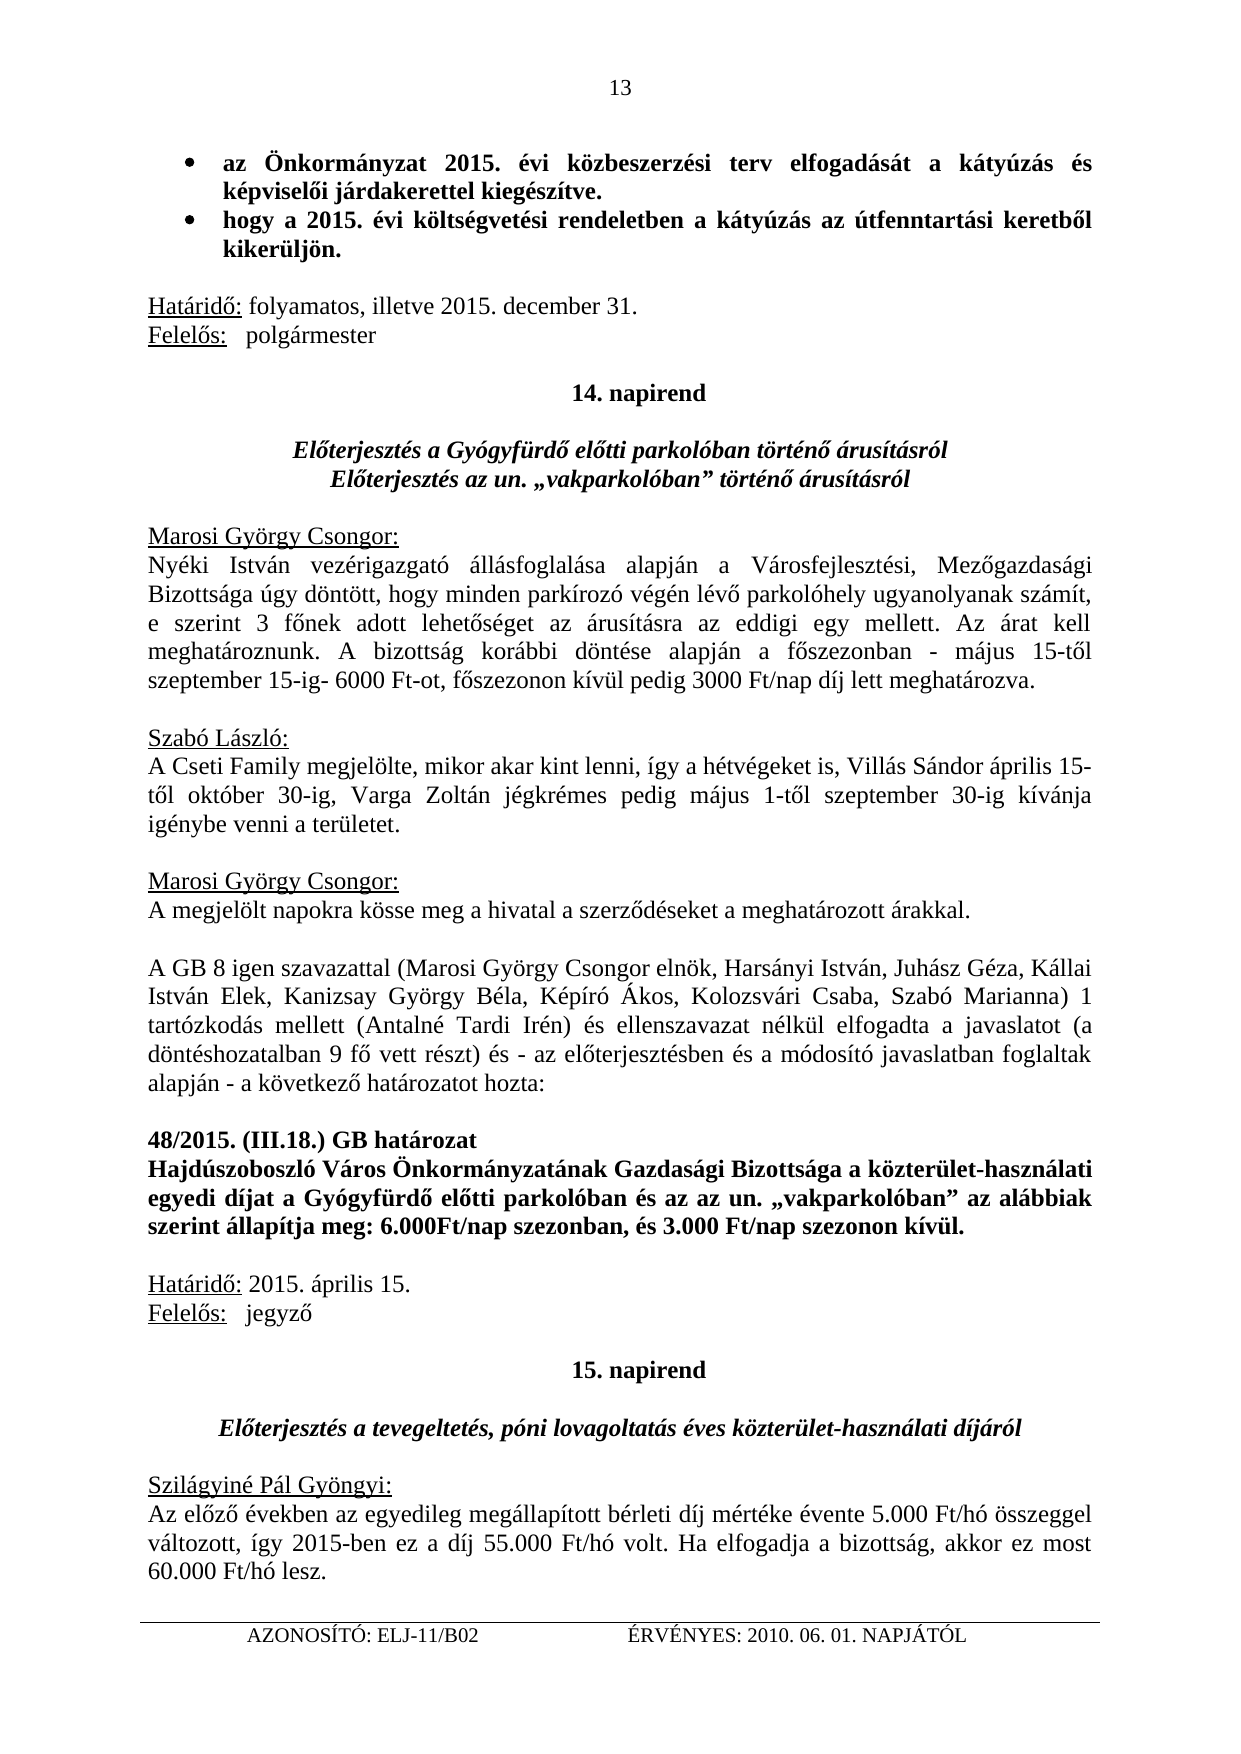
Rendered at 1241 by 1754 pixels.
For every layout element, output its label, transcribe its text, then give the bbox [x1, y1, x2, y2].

text Felelős: polgármester [148, 320, 1093, 349]
text A Cseti Family megjelölte, mikor akar kint lenni, így a hétvégeket is, Villás Sándor április 15-től október 30-ig, Varga Zoltán jégkrémes pedig május 1-től szeptember 30-ig kívánja igénybe venni a területet. [148, 751, 1093, 838]
text Határidő: 2015. április 15. [148, 1269, 1093, 1298]
list napirend [185, 1355, 1093, 1384]
text Előterjesztés a Gyógyfürdő előtti parkolóban történő árusításról [148, 435, 1093, 464]
text Előterjesztés az un. „vakparkolóban” történő árusításról [148, 464, 1093, 493]
text Szilágyiné Pál Gyöngyi: [148, 1470, 1093, 1499]
text A GB 8 igen szavazattal (Marosi György Csongor elnök, Harsányi István, Juhász Géza, Kállai István Elek, Kanizsay György Béla, Képíró Ákos, Kolozsvári Csaba, Szabó Marianna) 1 tartózkodás mellett (Antalné Tardi Irén) és ellenszavazat nélkül elfogadta a javaslatot (a döntéshozatalban 9 fő vett részt) és - az előterjesztésben és a módosító javaslatban foglaltak alapján - a következő határozatot hozta: [148, 953, 1093, 1096]
text Előterjesztés a tevegeltetés, póni lovagoltatás éves közterület-használati díjáról [148, 1413, 1093, 1441]
text 48/2015. (III.18.) GB határozat [148, 1125, 1093, 1154]
list hogy a 2015. évi költségvetési rendeletben a kátyúzás az útfenntartási keretből kikerüljön. [185, 205, 1093, 263]
text A megjelölt napokra kösse meg a hivatal a szerződéseket a meghatározott árakkal. [148, 895, 1093, 924]
text Marosi György Csongor: [148, 521, 1093, 550]
text Szabó László: [148, 723, 1093, 751]
text Az előző években az egyedileg megállapított bérleti díj mértéke évente 5.000 Ft/hó összeggel változott, így 2015-ben ez a díj 55.000 Ft/hó volt. Ha elfogadja a bizottság, akkor ez most 60.000 Ft/hó lesz. [148, 1499, 1093, 1585]
text Felelős: jegyző [148, 1298, 1093, 1326]
list napirend [185, 378, 1093, 406]
text Nyéki István vezérigazgató állásfoglalása alapján a Városfejlesztési, Mezőgazdasági Bizottsága úgy döntött, hogy minden parkírozó végén lévő parkolóhely ugyanolyanak számít, e szerint 3 főnek adott lehetőséget az árusításra az eddigi egy mellett. Az árat kell meghatároznunk. A bizottság korábbi döntése alapján a főszezonban - május 15-től szeptember 15-ig- 6000 Ft-ot, főszezonon kívül pedig 3000 Ft/nap díj lett meghatározva. [148, 550, 1093, 694]
text Határidő: folyamatos, illetve 2015. december 31. [148, 291, 1093, 320]
text Hajdúszoboszló Város Önkormányzatának Gazdasági Bizottsága a közterület-használati egyedi díjat a Gyógyfürdő előtti parkolóban és az az un. „vakparkolóban” az alábbiak szerint állapítja meg: 6.000Ft/nap szezonban, és 3.000 Ft/nap szezonon kívül. [148, 1154, 1093, 1240]
list az Önkormányzat 2015. évi közbeszerzési terv elfogadását a kátyúzás és képviselői járdakerettel kiegészítve. [185, 148, 1093, 205]
text Marosi György Csongor: [148, 866, 1093, 895]
